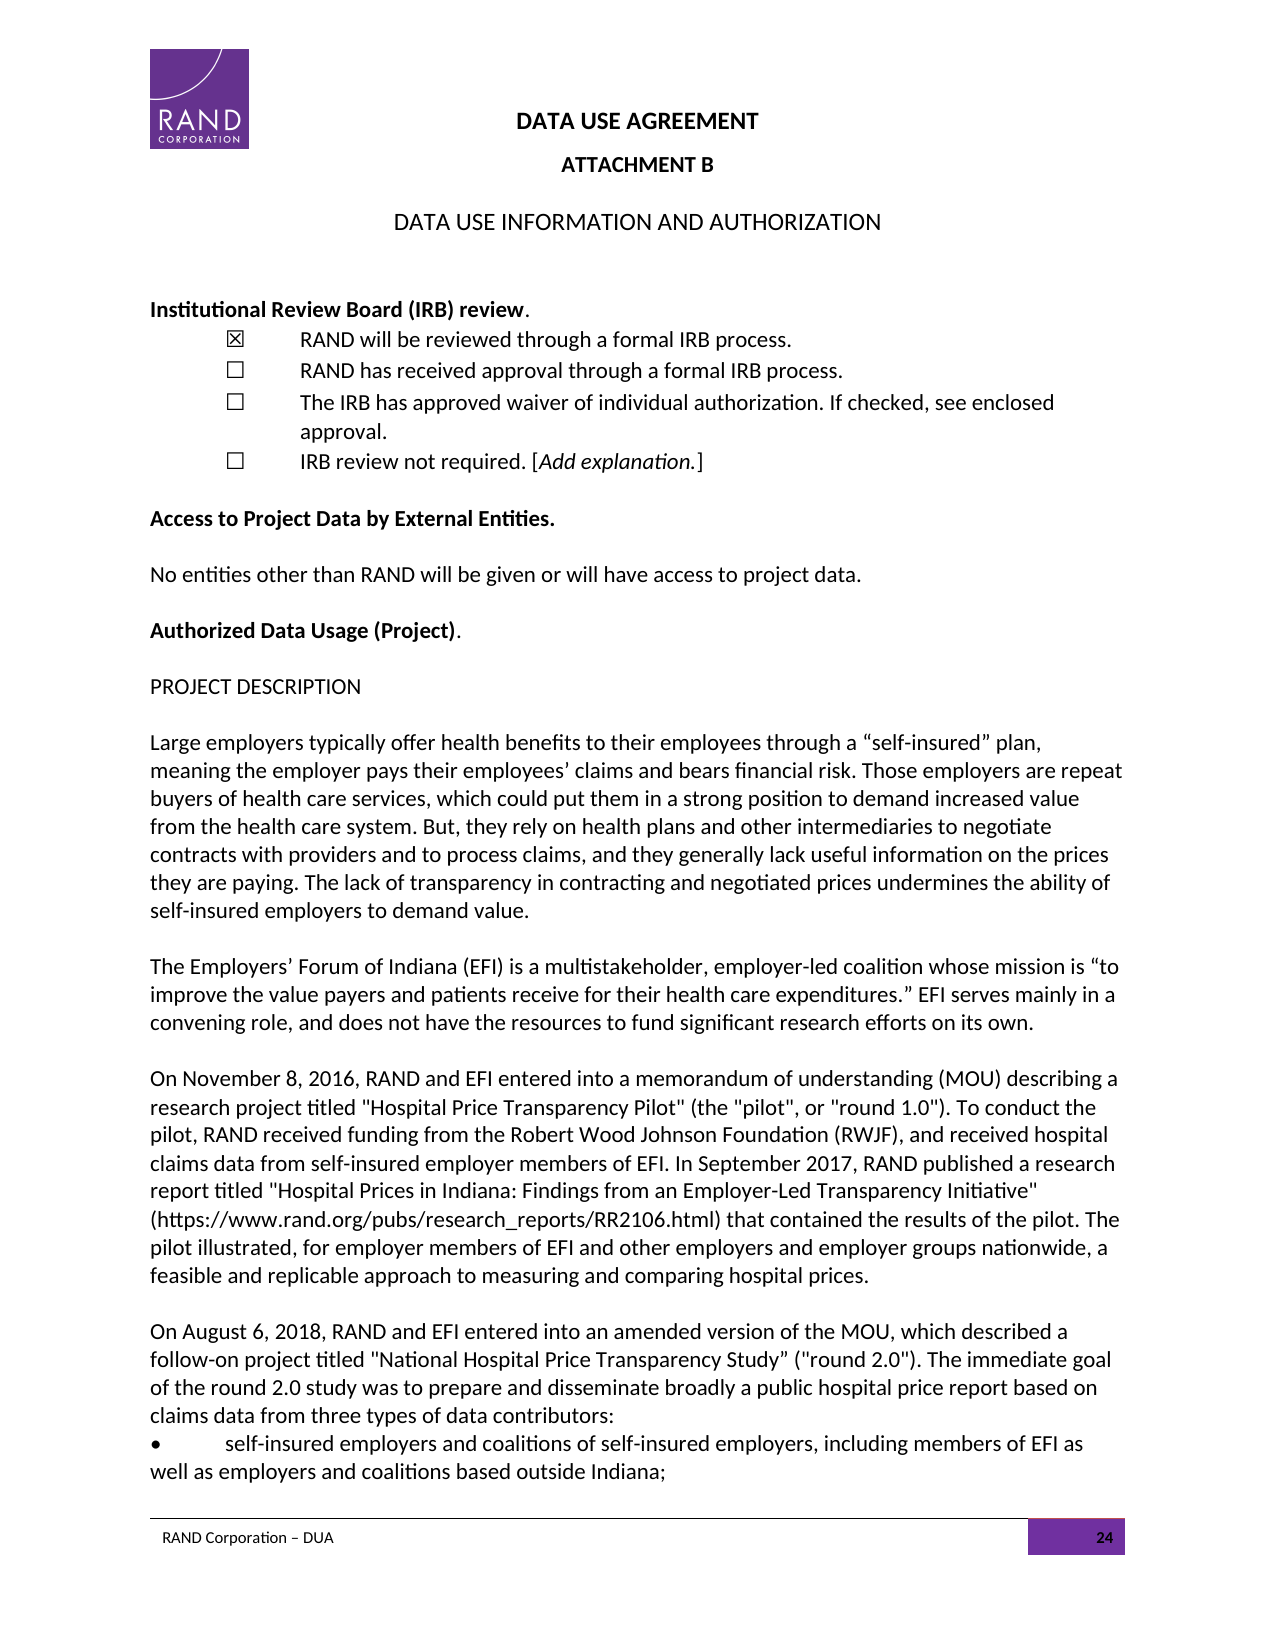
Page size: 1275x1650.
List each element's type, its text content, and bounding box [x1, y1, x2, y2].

text ATTACHMENT B [150, 150, 1125, 178]
text ☒ RAND will be reviewed through a formal IRB process. [150, 323, 1125, 354]
text On August 6, 2018, RAND and EFI entered into an amended version of the MOU, which described a follow-on project titled "National Hospital Price Transparency Study” ("round 2.0"). The immediate goal of the round 2.0 study was to prepare and disseminate broadly a public hospital price report based on claims data from three types of data contributors: [150, 1317, 1125, 1429]
text Access to Project Data by External Entities. [150, 504, 1125, 532]
text No entities other than RAND will be given or will have access to project data. [150, 560, 1125, 588]
text ☐ The IRB has approved waiver of individual authorization. If checked, see enclosed approval. [150, 386, 1125, 445]
text Institutional Review Board (IRB) review. [150, 295, 1125, 323]
text DATA USE INFORMATION AND AUTHORIZATION [150, 206, 1125, 237]
text ☐ IRB review not required. [Add explanation.] [150, 445, 1125, 476]
text The Employers’ Forum of Indiana (EFI) is a multistakeholder, employer-led coalition whose mission is “to improve the value payers and patients receive for their health care expenditures.” EFI serves mainly in a convening role, and does not have the resources to fund significant research efforts on its own. [150, 952, 1125, 1037]
picture [150, 49, 249, 149]
text Large employers typically offer health benefits to their employees through a “self-insured” plan, meaning the employer pays their employees’ claims and bears financial risk. Those employers are repeat buyers of health care services, which could put them in a strong position to demand increased value from the health care system. But, they rely on health plans and other intermediaries to negotiate contracts with providers and to process claims, and they generally lack useful information on the prices they are paying. The lack of transparency in contracting and negotiated prices undermines the ability of self-insured employers to demand value. [150, 728, 1125, 924]
text On November 8, 2016, RAND and EFI entered into a memorandum of understanding (MOU) describing a research project titled "Hospital Price Transparency Pilot" (the "pilot", or "round 1.0"). To conduct the pilot, RAND received funding from the Robert Wood Johnson Foundation (RWJF), and received hospital claims data from self-insured employer members of EFI. In September 2017, RAND published a research report titled "Hospital Prices in Indiana: Findings from an Employer-Led Transparency Initiative" (https://www.rand.org/pubs/research_reports/RR2106.html) that contained the results of the pilot. The pilot illustrated, for employer members of EFI and other employers and employer groups nationwide, a feasible and replicable approach to measuring and comparing hospital prices. [150, 1064, 1125, 1289]
text PROJECT DESCRIPTION [150, 672, 1125, 700]
text Authorized Data Usage (Project). [150, 616, 1125, 644]
text • self-insured employers and coalitions of self-insured employers, including members of EFI as well as employers and coalitions based outside Indiana; [150, 1429, 1125, 1485]
text ☐ RAND has received approval through a formal IRB process. [150, 354, 1125, 386]
